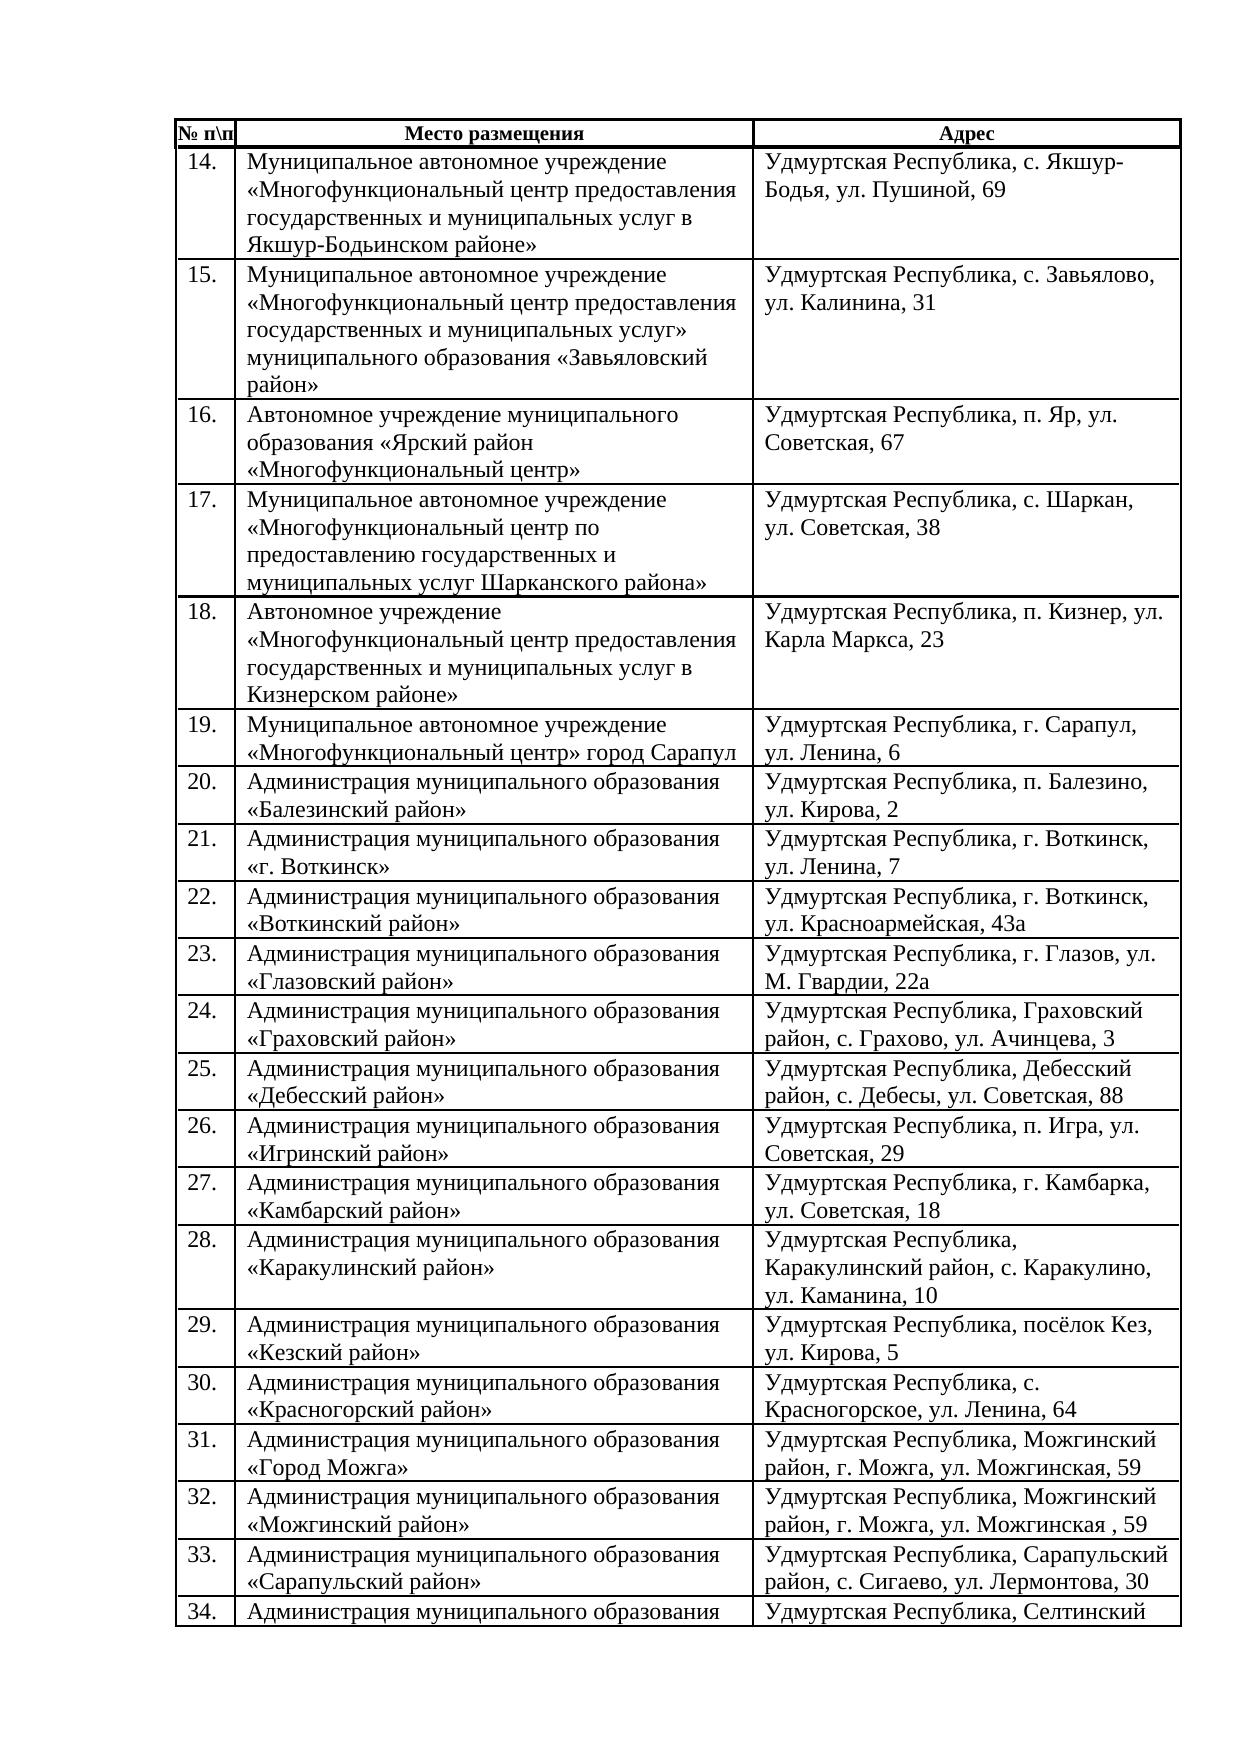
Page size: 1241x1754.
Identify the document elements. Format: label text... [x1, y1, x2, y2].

table_cell [177, 766, 234, 822]
table_cell Удмуртская Республика, Сарапульский район, с. Сигаево, ул. Лермонтова, 30 [754, 1538, 1180, 1595]
table_cell [177, 881, 234, 937]
table_cell [177, 596, 234, 708]
table_cell Удмуртская Республика, с. Шаркан, ул. Советская, 38 [754, 483, 1180, 595]
table_cell Администрация муниципального образования «Сарапульский район» [236, 1540, 752, 1595]
table_cell Удмуртская Республика, Дебесский район, с. Дебесы, ул. Советская, 88 [754, 1052, 1180, 1109]
table_cell Администрация муниципального образования «Город Можга» [236, 1425, 752, 1480]
table_cell [177, 399, 234, 483]
table_cell Удмуртская Республика, с. Красногорское, ул. Ленина, 64 [754, 1366, 1180, 1423]
table_cell Удмуртская Республика, Граховский район, с. Грахово, ул. Ачинцева, 3 [754, 994, 1180, 1052]
table_cell [177, 938, 234, 994]
table_cell [177, 1367, 234, 1423]
table_cell Муниципальное автономное учреждение «Многофункциональный центр» город Сарапул [236, 710, 752, 765]
table_cell [177, 709, 234, 765]
table_cell Удмуртская Республика, п. Игра, ул. Советская, 29 [754, 1109, 1180, 1166]
table_cell Удмуртская Республика, г. Глазов, ул. М. Гвардии, 22а [754, 937, 1180, 994]
table_cell Удмуртская Республика, с. Якшур-Бодья, ул. Пушиной, 69 [754, 149, 1180, 258]
table_cell [177, 1424, 234, 1480]
table_cell Автономное учреждение «Многофункциональный центр предоставления государственных и муниципальных услуг в Кизнерском районе» [236, 598, 752, 708]
table_cell Администрация муниципального образования «Балезинский район» [236, 767, 752, 822]
table_cell Администрация муниципального образования «Камбарский район» [236, 1168, 752, 1223]
table_cell Администрация муниципального образования «Воткинский район» [236, 882, 752, 937]
table_cell Удмуртская Республика, г. Сарапул, ул. Ленина, 6 [754, 708, 1180, 765]
table_cell [177, 484, 234, 595]
table_cell Удмуртская Республика, г. Воткинск, ул. Красноармейская, 43а [754, 880, 1180, 937]
table_cell Муниципальное автономное учреждение «Многофункциональный центр предоставления государственных и муниципальных услуг» муниципального образования «Завьяловский район» [236, 260, 752, 398]
table_cell Удмуртская Республика, п. Кизнер, ул. Карла Маркса, 23 [754, 595, 1180, 708]
table_cell Удмуртская Республика, Можгинский район, г. Можга, ул. Можгинская, 59 [754, 1423, 1180, 1480]
table_cell Удмуртская Республика, посёлок Кез, ул. Кирова, 5 [754, 1308, 1180, 1366]
table_cell Администрация муниципального образования «Глазовский район» [236, 939, 752, 994]
table_cell Администрация муниципального образования «Можгинский район» [236, 1482, 752, 1537]
table_cell Администрация муниципального образования «Каракулинский район» [236, 1226, 752, 1308]
table_cell Удмуртская Республика, п. Балезино, ул. Кирова, 2 [754, 765, 1180, 822]
table_cell Удмуртская Республика, п. Яр, ул. Советская, 67 [754, 398, 1180, 483]
table_cell Администрация муниципального образования «г. Воткинск» [236, 825, 752, 880]
table_cell [177, 1309, 234, 1366]
table_cell [177, 1225, 234, 1308]
table_cell [177, 1167, 234, 1223]
table_cell Администрация муниципального образования «Кезский район» [236, 1310, 752, 1366]
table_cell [236, 1597, 752, 1624]
table_cell Удмуртская Республика, Можгинский район, г. Можга, ул. Можгинская , 59 [754, 1480, 1180, 1537]
table_cell Удмуртская Республика, с. Завьялово, ул. Калинина, 31 [754, 258, 1180, 398]
table_cell [177, 1053, 234, 1109]
table_cell [177, 824, 234, 880]
table_cell Автономное учреждение муниципального образования «Ярский район «Многофункциональный центр» [236, 400, 752, 483]
table_cell [177, 259, 234, 398]
table_cell [177, 1110, 234, 1166]
table_header Адрес [755, 121, 1179, 145]
table_cell Удмуртская Республика, г. Воткинск, ул. Ленина, 7 [754, 823, 1180, 880]
table_cell [177, 146, 234, 258]
table_cell Удмуртская Республика, г. Камбарка, ул. Советская, 18 [754, 1166, 1180, 1223]
table_header № п\п [177, 121, 234, 145]
table_cell [177, 1596, 234, 1624]
table_cell Удмуртская Республика, Каракулинский район, с. Каракулино, ул. Каманина, 10 [754, 1224, 1180, 1308]
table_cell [754, 1595, 1180, 1624]
table_cell Администрация муниципального образования «Игринский район» [236, 1111, 752, 1166]
table_cell [177, 1539, 234, 1595]
table_cell Администрация муниципального образования «Красногорский район» [236, 1368, 752, 1423]
table_cell [177, 995, 234, 1052]
table_cell Администрация муниципального образования «Граховский район» [236, 996, 752, 1052]
table_cell [177, 1481, 234, 1537]
table_cell Администрация муниципального образования «Дебесский район» [236, 1054, 752, 1109]
table_cell Муниципальное автономное учреждение «Многофункциональный центр предоставления государственных и муниципальных услуг в Якшур-Бодьинском районе» [236, 149, 752, 258]
table_cell Муниципальное автономное учреждение «Многофункциональный центр по предоставлению государственных и муниципальных услуг Шарканского района» [236, 485, 752, 595]
table_header Место размещения [237, 121, 752, 145]
